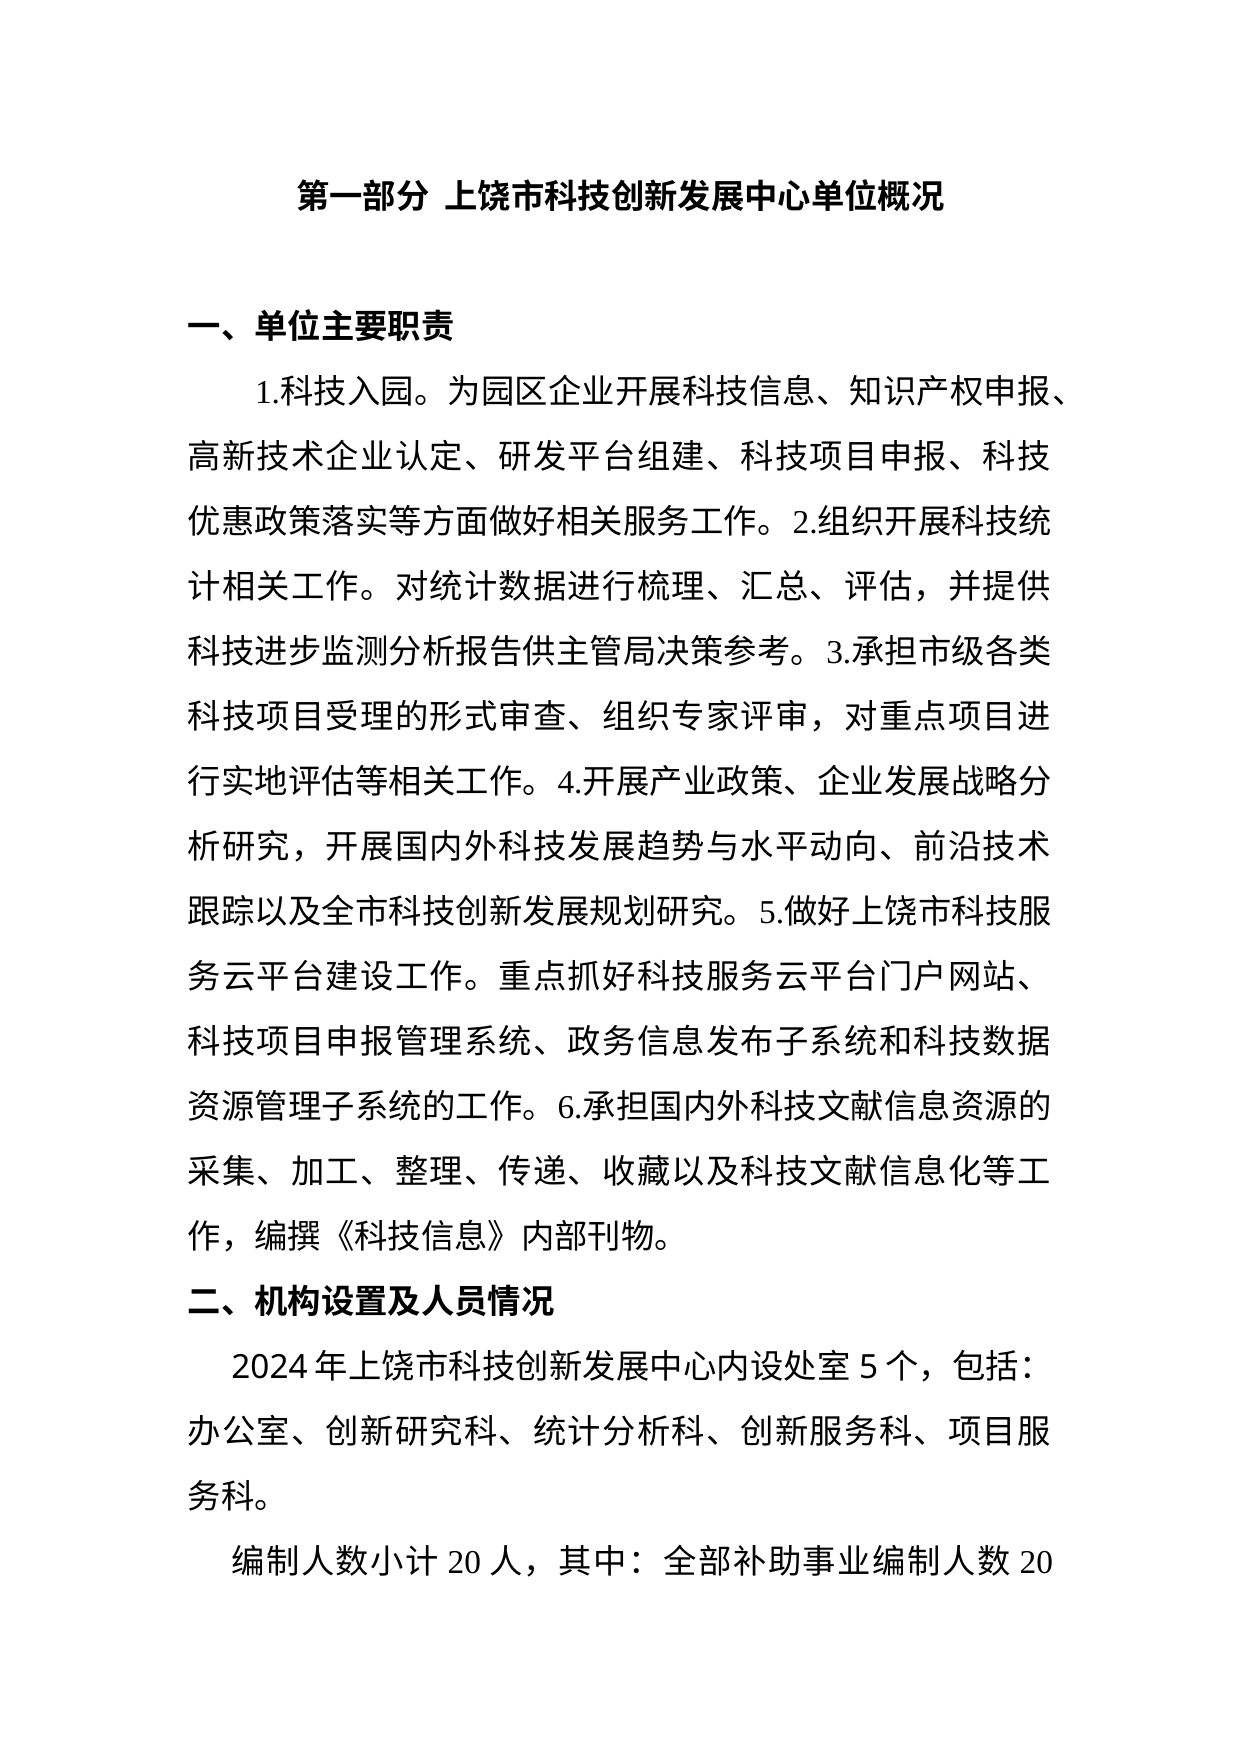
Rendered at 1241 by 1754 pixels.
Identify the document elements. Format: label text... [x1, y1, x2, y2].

list 2024年上饶市科技创新发展中心内设处室5个，包括：办公室、创新研究科、统计分析科、创新服务科、项目服务科。 [187, 1332, 1053, 1527]
text 第一部分 上饶市科技创新发展中心单位概况 [187, 162, 1053, 227]
text 二、机构设置及人员情况 [187, 1267, 1053, 1332]
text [187, 1527, 1053, 1592]
text 一、单位主要职责 [187, 292, 1053, 357]
text 1.科技入园。为园区企业开展科技信息、知识产权申报、高新技术企业认定、研发平台组建、科技项目申报、科技优惠政策落实等方面做好相关服务工作。2.组织开展科技统计相关工作。对统计数据进行梳理、汇总、评估，并提供科技进步监测分析报告供主管局决策参考。3.承担市级各类科技项目受理的形式审查、组织专家评审，对重点项目进行实地评估等相关工作。4.开展产业政策、企业发展战略分析研究，开展国内外科技发展趋势与水平动向、前沿技术跟踪以及全市科技创新发展规划研究。5.做好上饶市科技服务云平台建设工作。重点抓好科技服务云平台门户网站、科技项目申报管理系统、政务信息发布子系统和科技数据资源管理子系统的工作。6.承担国内外科技文献信息资源的采集、加工、整理、传递、收藏以及科技文献信息化等工作，编撰《科技信息》内部刊物。 [187, 357, 1053, 1267]
